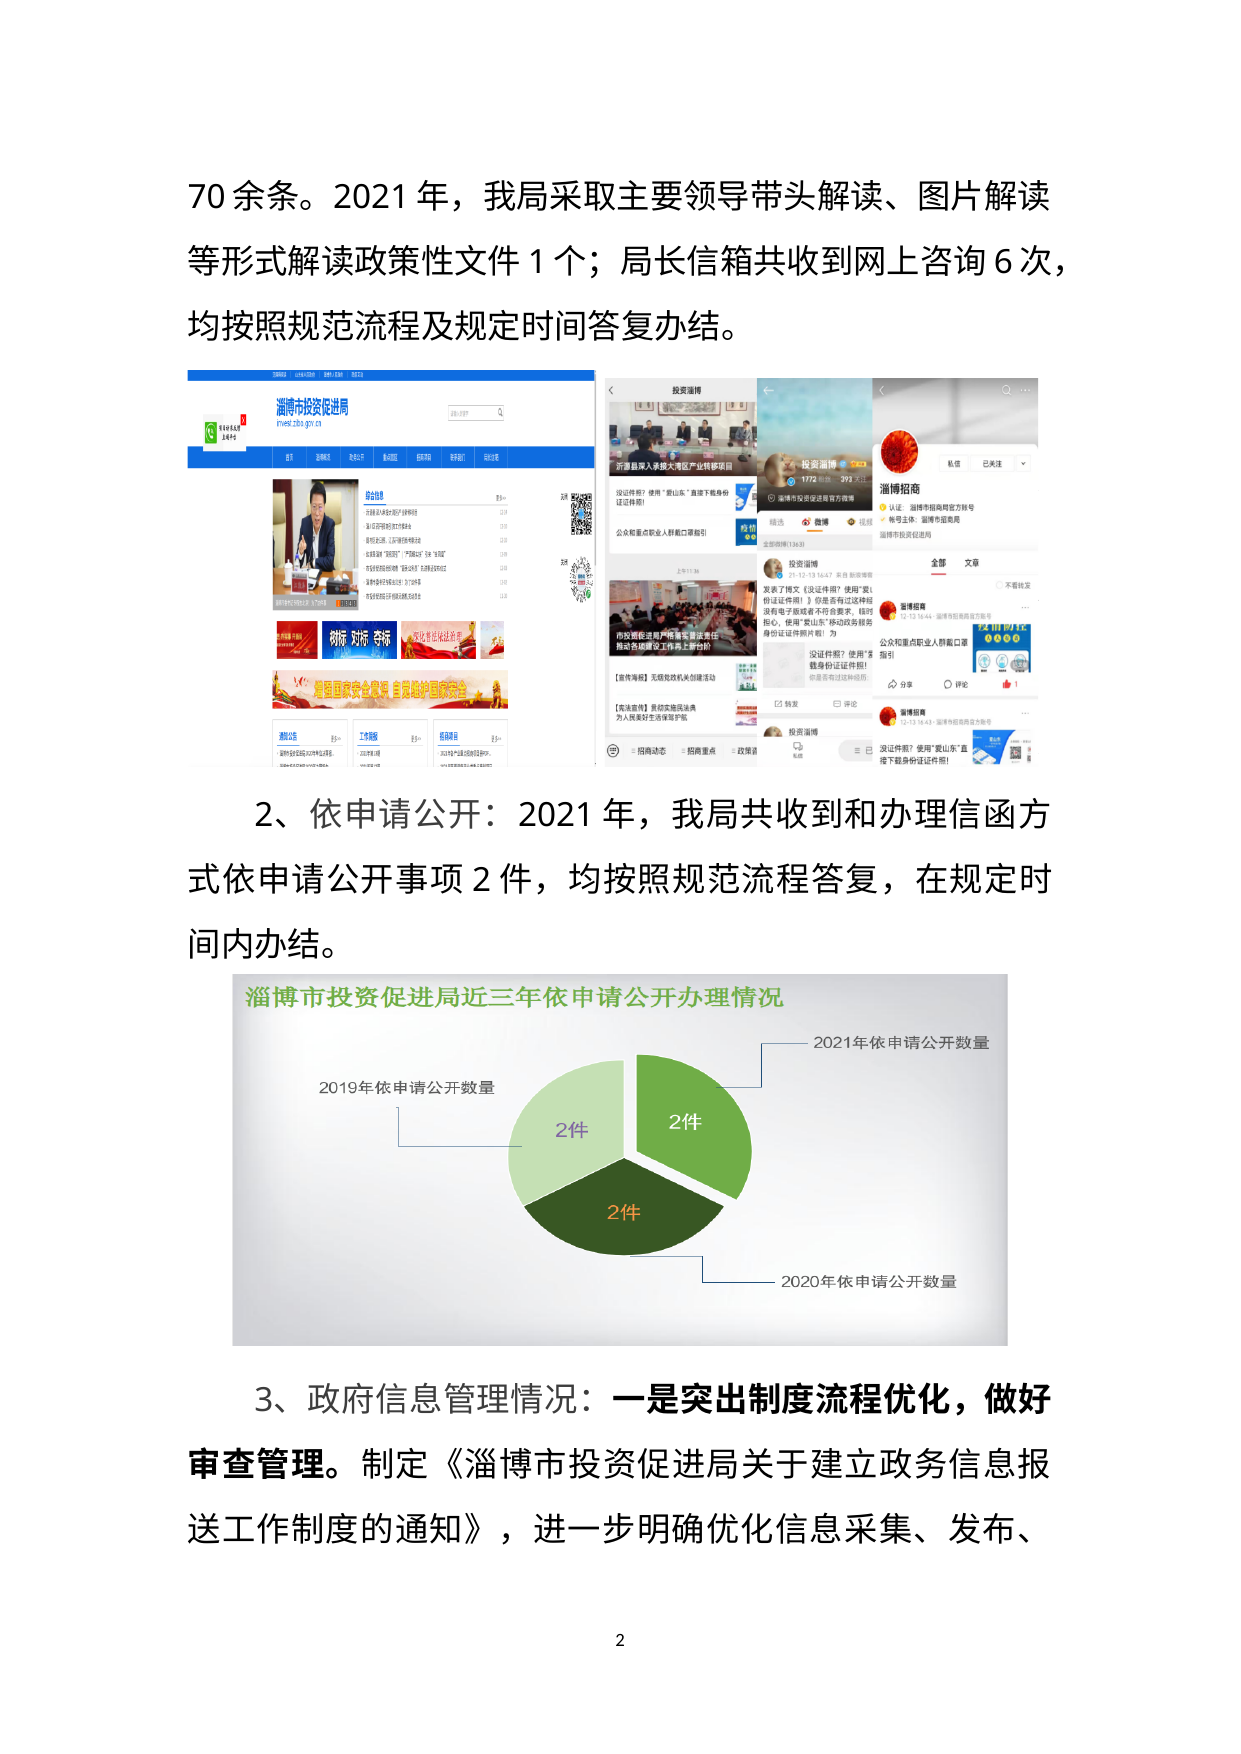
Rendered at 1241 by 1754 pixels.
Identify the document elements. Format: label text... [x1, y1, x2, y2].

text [187, 1364, 1053, 1559]
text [187, 162, 1053, 357]
picture [232, 974, 1008, 1346]
picture [187, 370, 597, 767]
text 2、依申请公开：2021年，我局共收到和办理信函方式依申请公开事项2件，均按照规范流程答复，在规定时间内办结。 [187, 779, 1053, 974]
picture [604, 378, 1039, 767]
